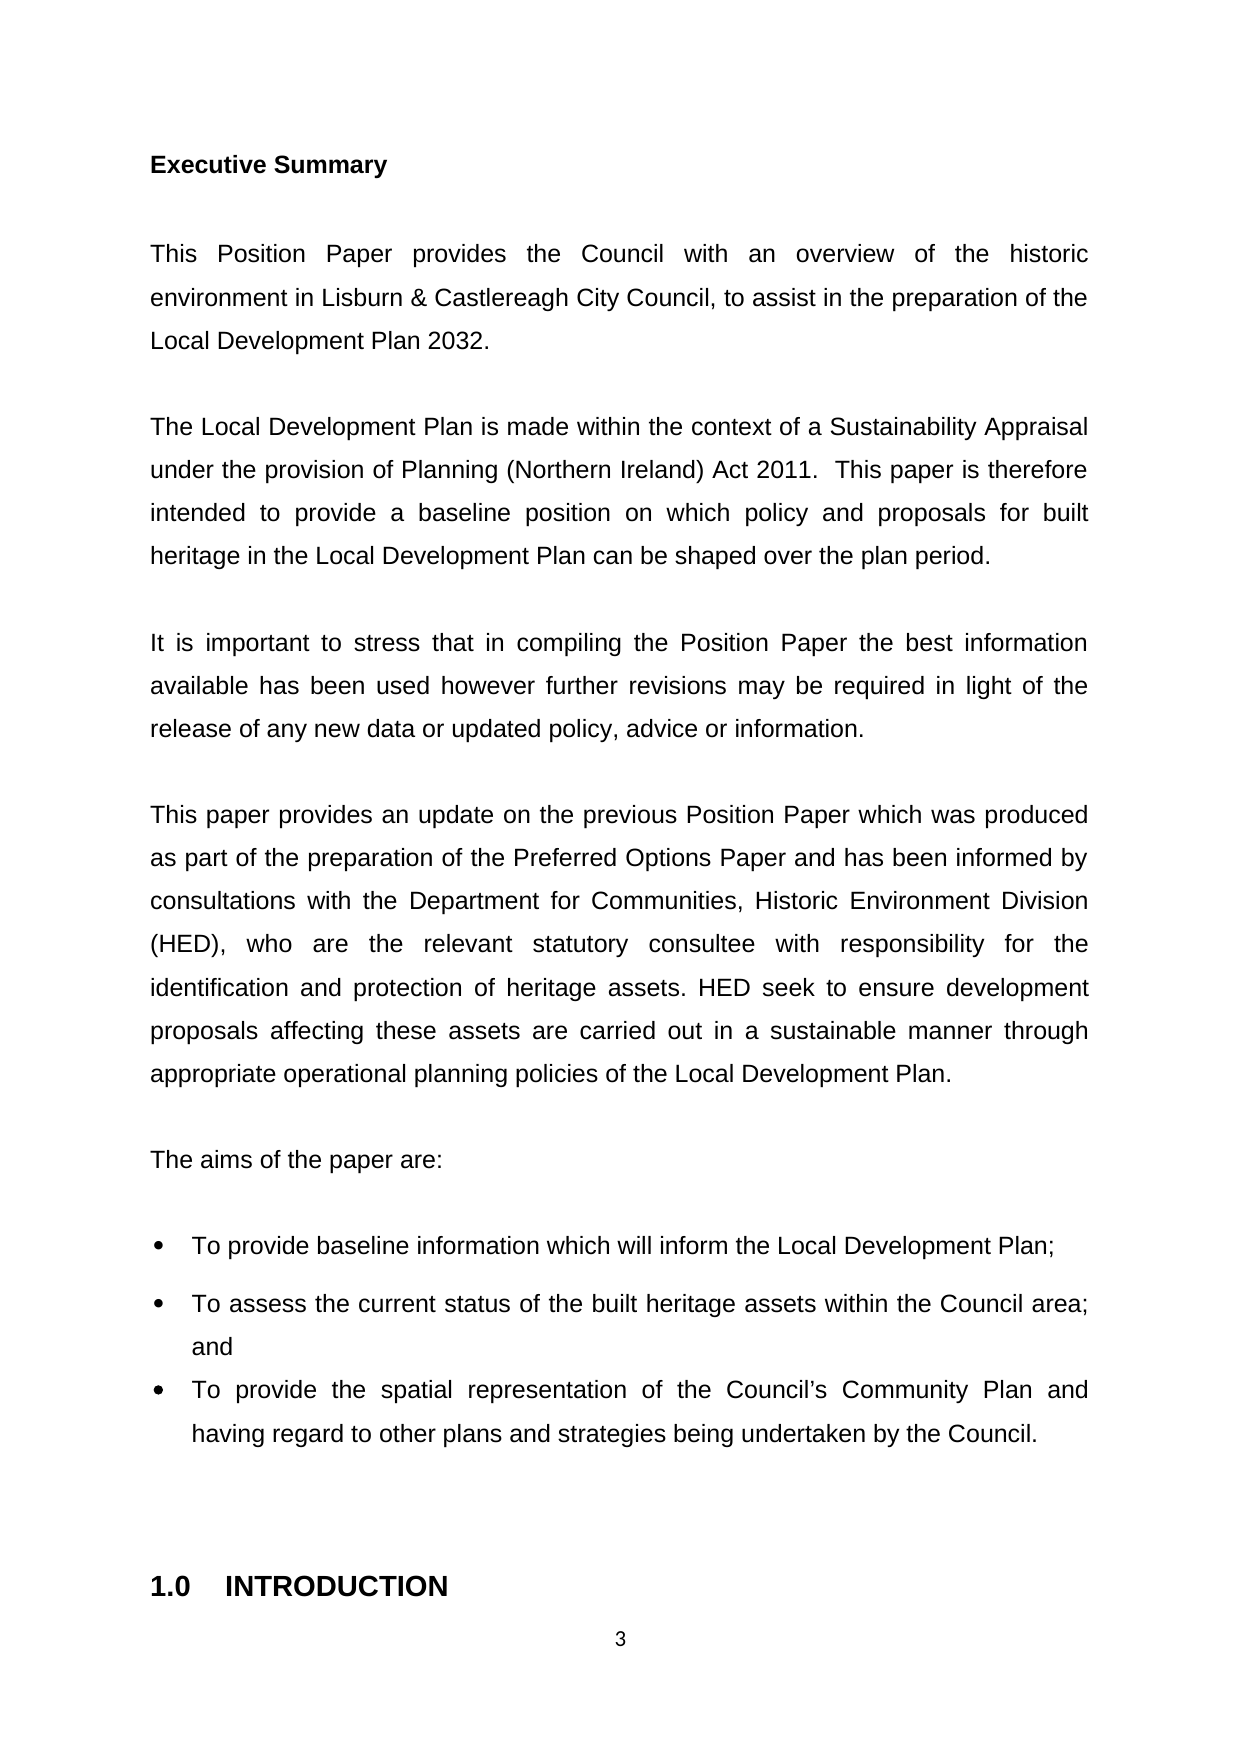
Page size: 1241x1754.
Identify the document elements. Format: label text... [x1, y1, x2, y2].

list To provide baseline information which will inform the Local Development Plan; [154, 1231, 1090, 1260]
text It is important to stress that in compiling the Position Paper the best information available has been used however further revisions may be required in light of the release of any new data or updated policy, advice or information. [150, 628, 1090, 743]
list To provide the spatial representation of the Council’s Community Plan and having regard to other plans and strategies being undertaken by the Council. [154, 1375, 1090, 1447]
list To assess the current status of the built heritage assets within the Council area; and [154, 1289, 1090, 1361]
text This paper provides an update on the previous Position Paper which was produced as part of the preparation of the Preferred Options Paper and has been informed by consultations with the Department for Communities, Historic Environment Division (HED), who are the relevant statutory consultee with responsibility for the identification and protection of heritage assets. HED seek to ensure development proposals affecting these assets are carried out in a sustainable manner through appropriate operational planning policies of the Local Development Plan. [150, 800, 1090, 1088]
text The aims of the paper are: [150, 1145, 1090, 1174]
text The Local Development Plan is made within the context of a Sustainability Appraisal under the provision of Planning (Northern Ireland) Act 2011. This paper is therefore intended to provide a baseline position on which policy and proposals for built heritage in the Local Development Plan can be shaped over the plan period. [150, 412, 1090, 570]
text Executive Summary [150, 150, 1090, 179]
text 1.0 INTRODUCTION [150, 1569, 1090, 1603]
text This Position Paper provides the Council with an overview of the historic environment in Lisburn & Castlereagh City Council, to assist in the preparation of the Local Development Plan 2032. [150, 239, 1090, 354]
